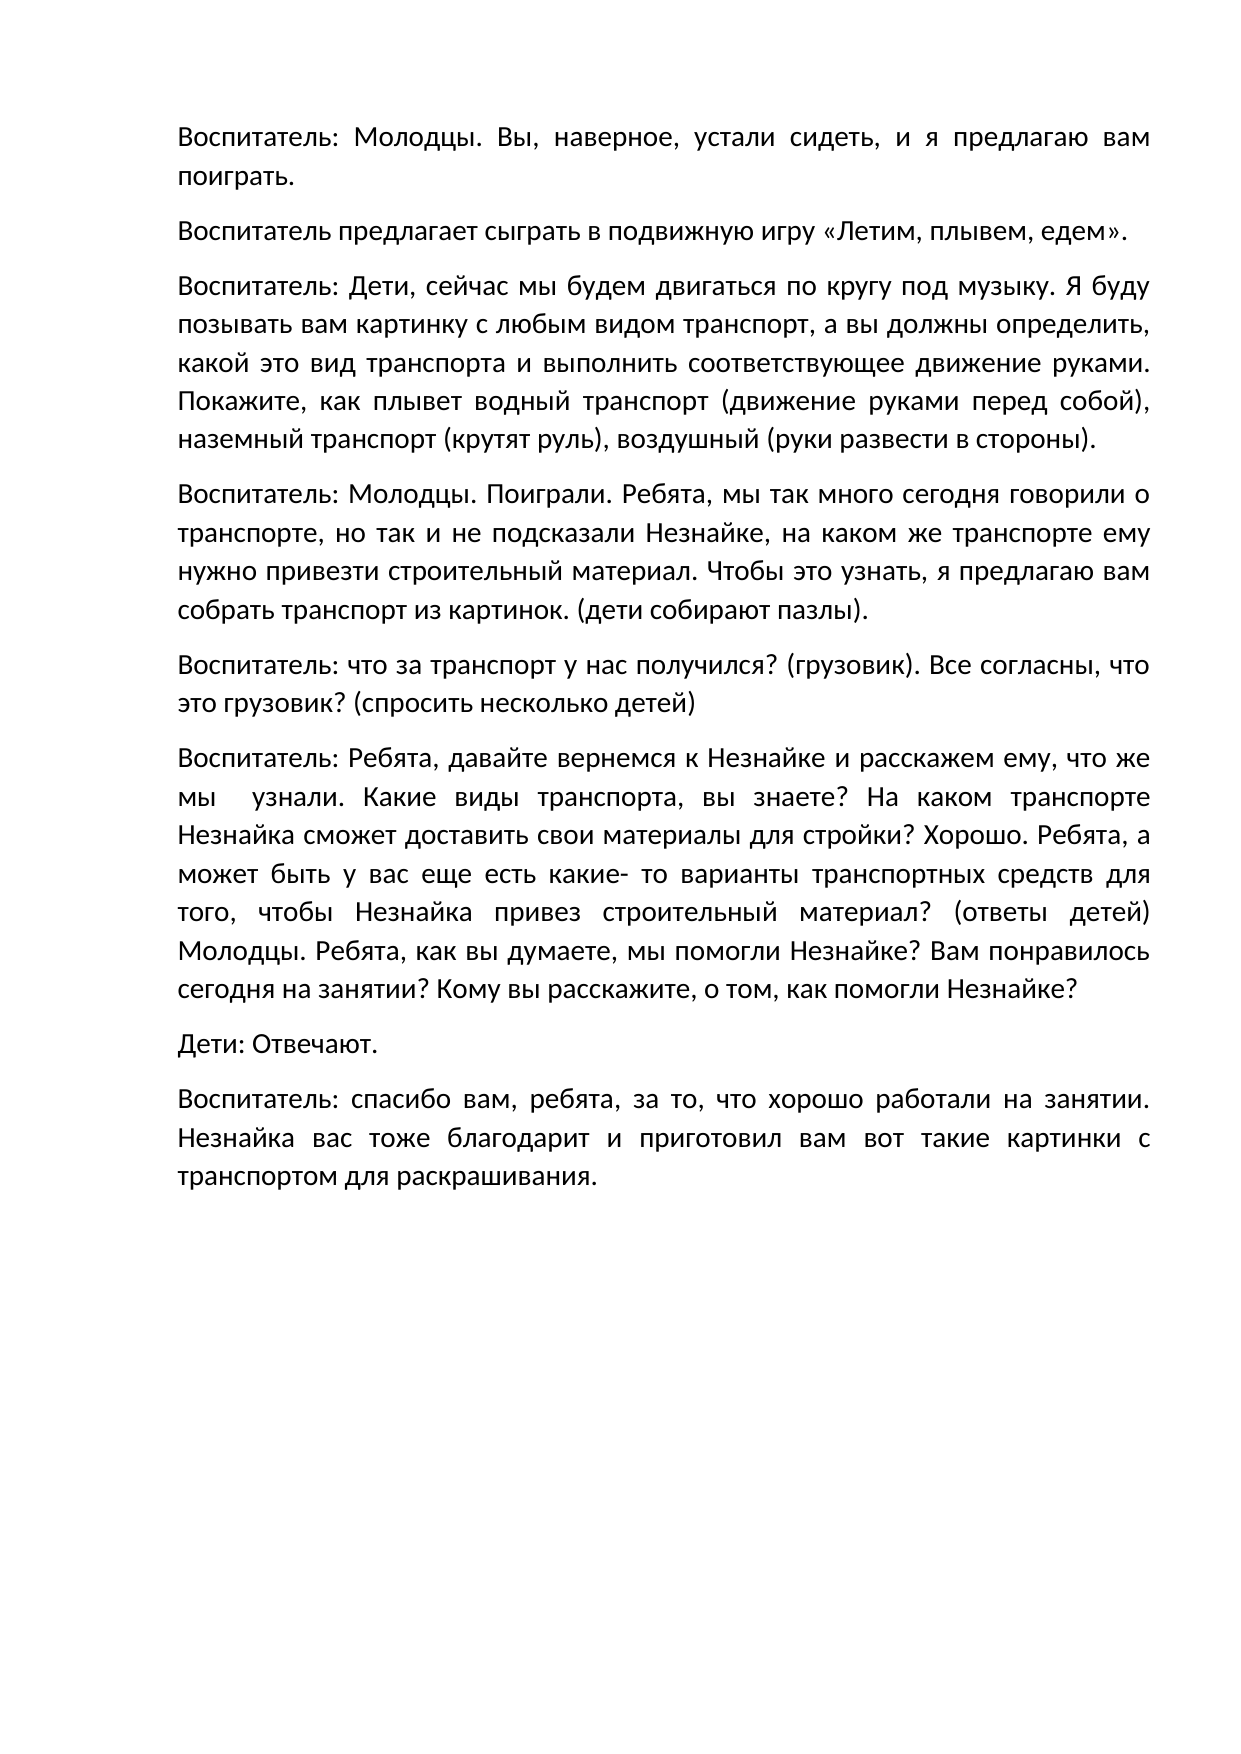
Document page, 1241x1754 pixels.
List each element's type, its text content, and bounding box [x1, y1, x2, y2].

text Воспитатель: что за транспорт у нас получился? (грузовик). Все согласны, что это грузовик? (спросить несколько детей) [177, 646, 1152, 720]
text Воспитатель: Ребята, давайте вернемся к Незнайке и расскажем ему, что же мы узнали. Какие виды транспорта, вы знаете? На каком транспорте Незнайка сможет доставить свои материалы для стройки? Хорошо. Ребята, а может быть у вас еще есть какие- то варианты транспортных средств для того, чтобы Незнайка привез строительный материал? (ответы детей) Молодцы. Ребята, как вы думаете, мы помогли Незнайке? Вам понравилось сегодня на занятии? Кому вы расскажите, о том, как помогли Незнайке? [177, 739, 1152, 1006]
text Воспитатель предлагает сыграть в подвижную игру «Летим, плывем, едем». [177, 212, 1152, 247]
text Воспитатель: Молодцы. Вы, наверное, устали сидеть, и я предлагаю вам поиграть. [177, 118, 1152, 192]
text Воспитатель: спасибо вам, ребята, за то, что хорошо работали на занятии. Незнайка вас тоже благодарит и приготовил вам вот такие картинки с транспортом для раскрашивания. [177, 1080, 1152, 1193]
text Дети: Отвечают. [177, 1025, 1152, 1061]
text Воспитатель: Молодцы. Поиграли. Ребята, мы так много сегодня говорили о транспорте, но так и не подсказали Незнайке, на каком же транспорте ему нужно привезти строительный материал. Чтобы это узнать, я предлагаю вам собрать транспорт из картинок. (дети собирают пазлы). [177, 476, 1152, 627]
text Воспитатель: Дети, сейчас мы будем двигаться по кругу под музыку. Я буду позывать вам картинку с любым видом транспорт, а вы должны определить, какой это вид транспорта и выполнить соответствующее движение руками. Покажите, как плывет водный транспорт (движение руками перед собой), наземный транспорт (крутят руль), воздушный (руки развести в стороны). [177, 267, 1152, 456]
